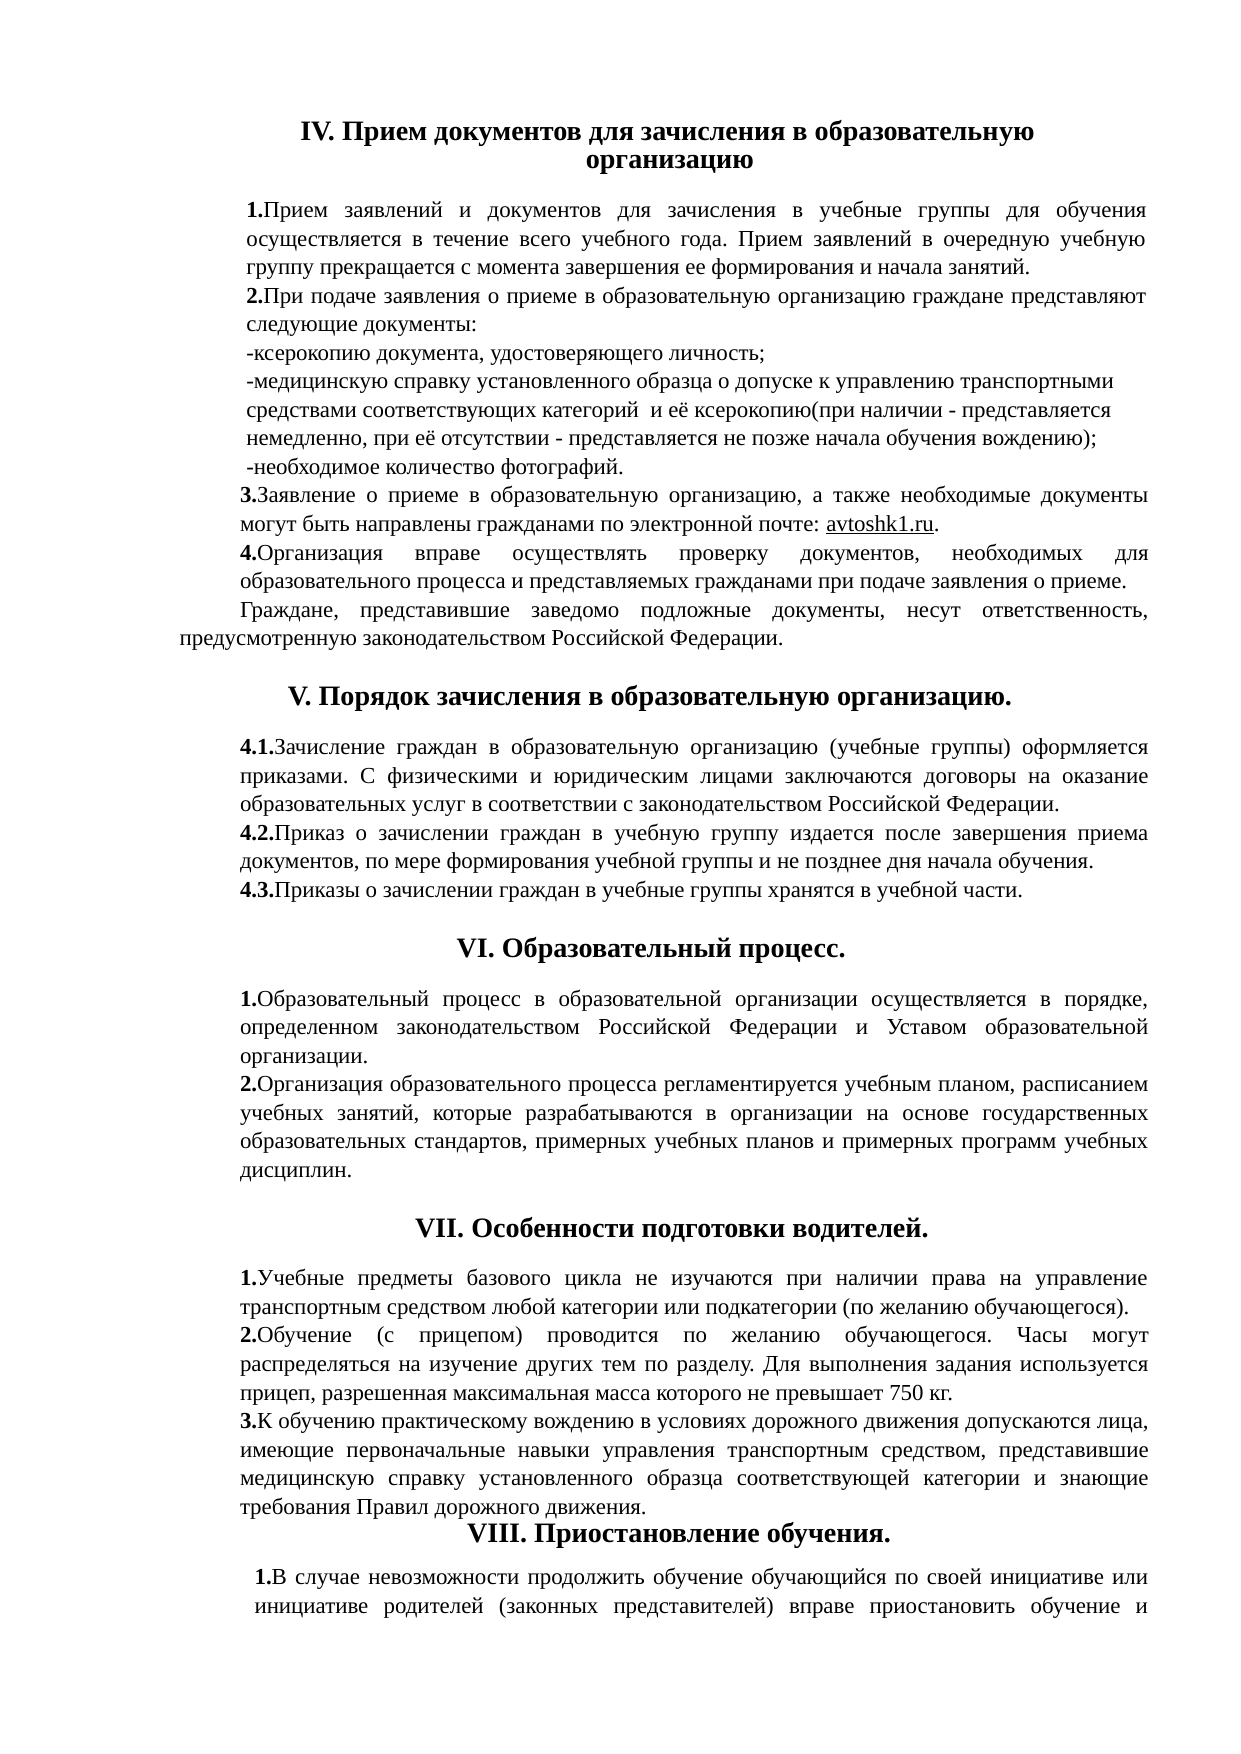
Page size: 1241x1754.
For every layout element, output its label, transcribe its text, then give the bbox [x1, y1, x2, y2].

list Образовательный процесс в образовательной организации осуществляется в порядке, определенном законодательством Российской Федерации и Уставом образовательной организации. [240, 983, 1149, 1069]
list Обучение (с прицепом) проводится по желанию обучающегося. Часы могут распределяться на изучение других тем по разделу. Для выполнения задания используется прицеп, разрешенная максимальная масса которого не превышает 750 кг. [240, 1320, 1149, 1406]
list К обучению практическому вождению в условиях дорожного движения допускаются лица, имеющие первоначальные навыки управления транспортным средством, представившие медицинскую справку установленного образца соответствующей категории и знающие требования Правил дорожного движения. [240, 1406, 1149, 1520]
list Прием заявлений и документов для зачисления в учебные группы для обучения осуществляется в течение всего учебного года. Прием заявлений в очередную учебную группу прекращается с момента завершения ее формирования и начала занятий. [246, 195, 1147, 280]
list Заявление о приеме в образовательную организацию, а также необходимые документы могут быть направлены гражданами по электронной почте: avtoshk1.ru. [240, 480, 1149, 537]
subtitle VII. Особенности подготовки водителей. [415, 1214, 1152, 1243]
list ксерокопию документа, удостоверяющего личность; [246, 337, 1152, 366]
text Граждане, представившие заведомо подложные документы, несут ответственность, предусмотренную законодательством Российской Федерации. [179, 594, 1149, 651]
subtitle V. Порядок зачисления в образовательную организацию. [288, 683, 1152, 711]
list медицинскую справку установленного образца о допуске к управлению транспортными средствами соответствующих категорий и её ксерокопию(при наличии - представляется немедленно, при её отсутствии - представляется не позже начала обучения вождению); [246, 366, 1116, 452]
subtitle VIII. Приостановление обучения. [467, 1520, 1152, 1548]
subtitle организацию [586, 146, 1152, 174]
subtitle IV. Прием документов для зачисления в образовательную [300, 118, 1152, 146]
list Приказ о зачислении граждан в учебную группу издается после завершения приема документов, по мере формирования учебной группы и не позднее дня начала обучения. [240, 817, 1149, 874]
list Приказы о зачислении граждан в учебные группы хранятся в учебной части. [240, 874, 1149, 903]
list необходимое количество фотографий. [246, 452, 1152, 480]
list Учебные предметы базового цикла не изучаются при наличии права на управление транспортным средством любой категории или подкатегории (по желанию обучающегося). [240, 1263, 1149, 1320]
list Организация образовательного процесса регламентируется учебным планом, расписанием учебных занятий, которые разрабатываются в организации на основе государственных образовательных стандартов, примерных учебных планов и примерных программ учебных дисциплин. [240, 1069, 1149, 1183]
list Организация вправе осуществлять проверку документов, необходимых для образовательного процесса и представляемых гражданами при подаче заявления о приеме. [240, 537, 1149, 594]
subtitle VI. Образовательный процесс. [456, 935, 1152, 963]
list Зачисление граждан в образовательную организацию (учебные группы) оформляется приказами. С физическими и юридическим лицами заключаются договоры на оказание образовательных услуг в соответствии с законодательством Российской Федерации. [240, 732, 1149, 817]
list При подаче заявления о приеме в образовательную организацию граждане представляют следующие документы: [246, 280, 1147, 337]
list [254, 1562, 1149, 1619]
